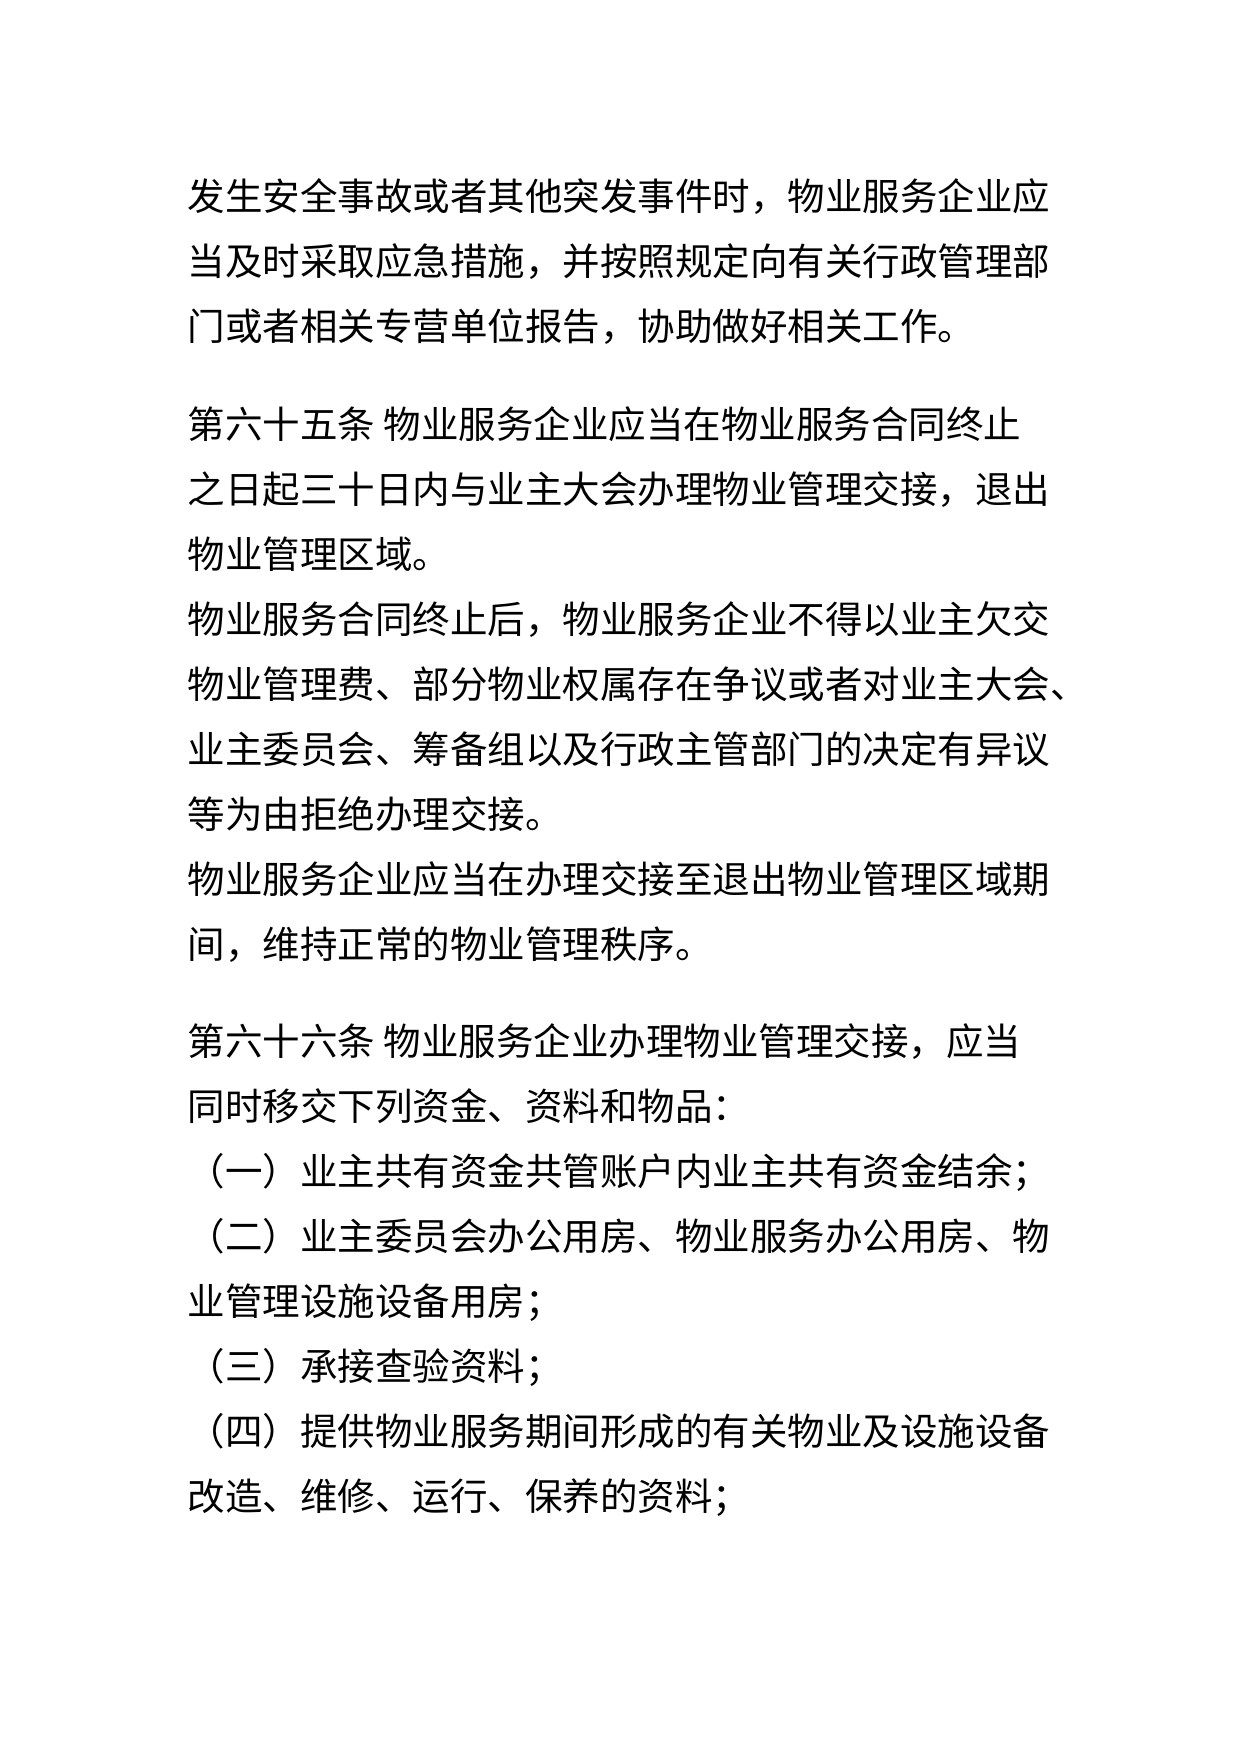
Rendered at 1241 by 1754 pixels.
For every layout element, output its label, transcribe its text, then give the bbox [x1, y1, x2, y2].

text 第六十五条 物业服务企业应当在物业服务合同终止之日起三十日内与业主大会办理物业管理交接，退出物业管理区域。 [187, 389, 1053, 584]
text 物业服务企业应当在办理交接至退出物业管理区域期间，维持正常的物业管理秩序。 [187, 844, 1053, 974]
text 物业服务合同终止后，物业服务企业不得以业主欠交物业管理费、部分物业权属存在争议或者对业主大会、业主委员会、筹备组以及行政主管部门的决定有异议等为由拒绝办理交接。 [187, 584, 1053, 844]
text （二）业主委员会办公用房、物业服务办公用房、物业管理设施设备用房； [187, 1202, 1053, 1332]
text （四）提供物业服务期间形成的有关物业及设施设备改造、维修、运行、保养的资料； [187, 1397, 1053, 1527]
text （一）业主共有资金共管账户内业主共有资金结余； [187, 1137, 1053, 1202]
text 第六十六条 物业服务企业办理物业管理交接，应当同时移交下列资金、资料和物品： [187, 1007, 1053, 1137]
text （三）承接查验资料； [187, 1332, 1053, 1397]
text 发生安全事故或者其他突发事件时，物业服务企业应当及时采取应急措施，并按照规定向有关行政管理部门或者相关专营单位报告，协助做好相关工作。 [187, 162, 1053, 357]
